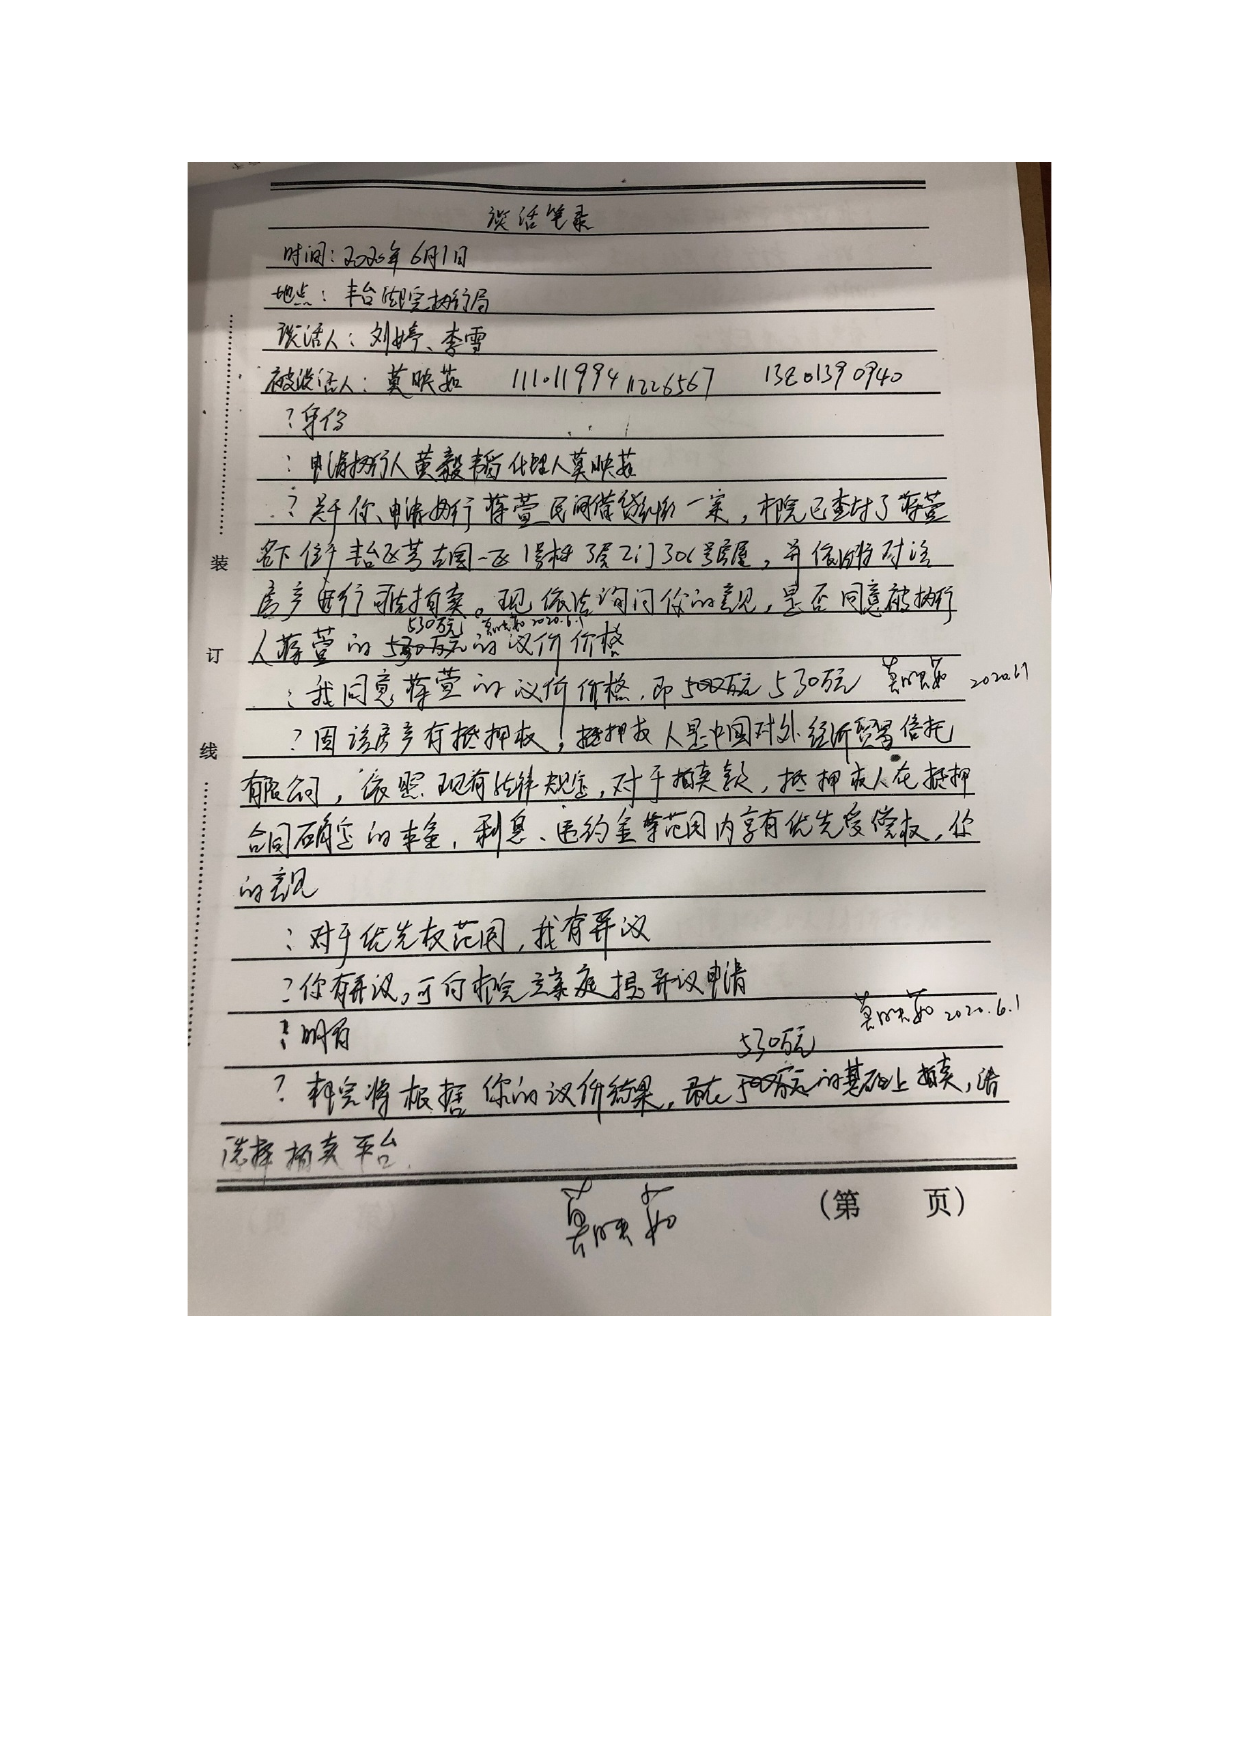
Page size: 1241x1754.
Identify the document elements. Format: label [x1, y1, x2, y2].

picture [187, 162, 1052, 1316]
